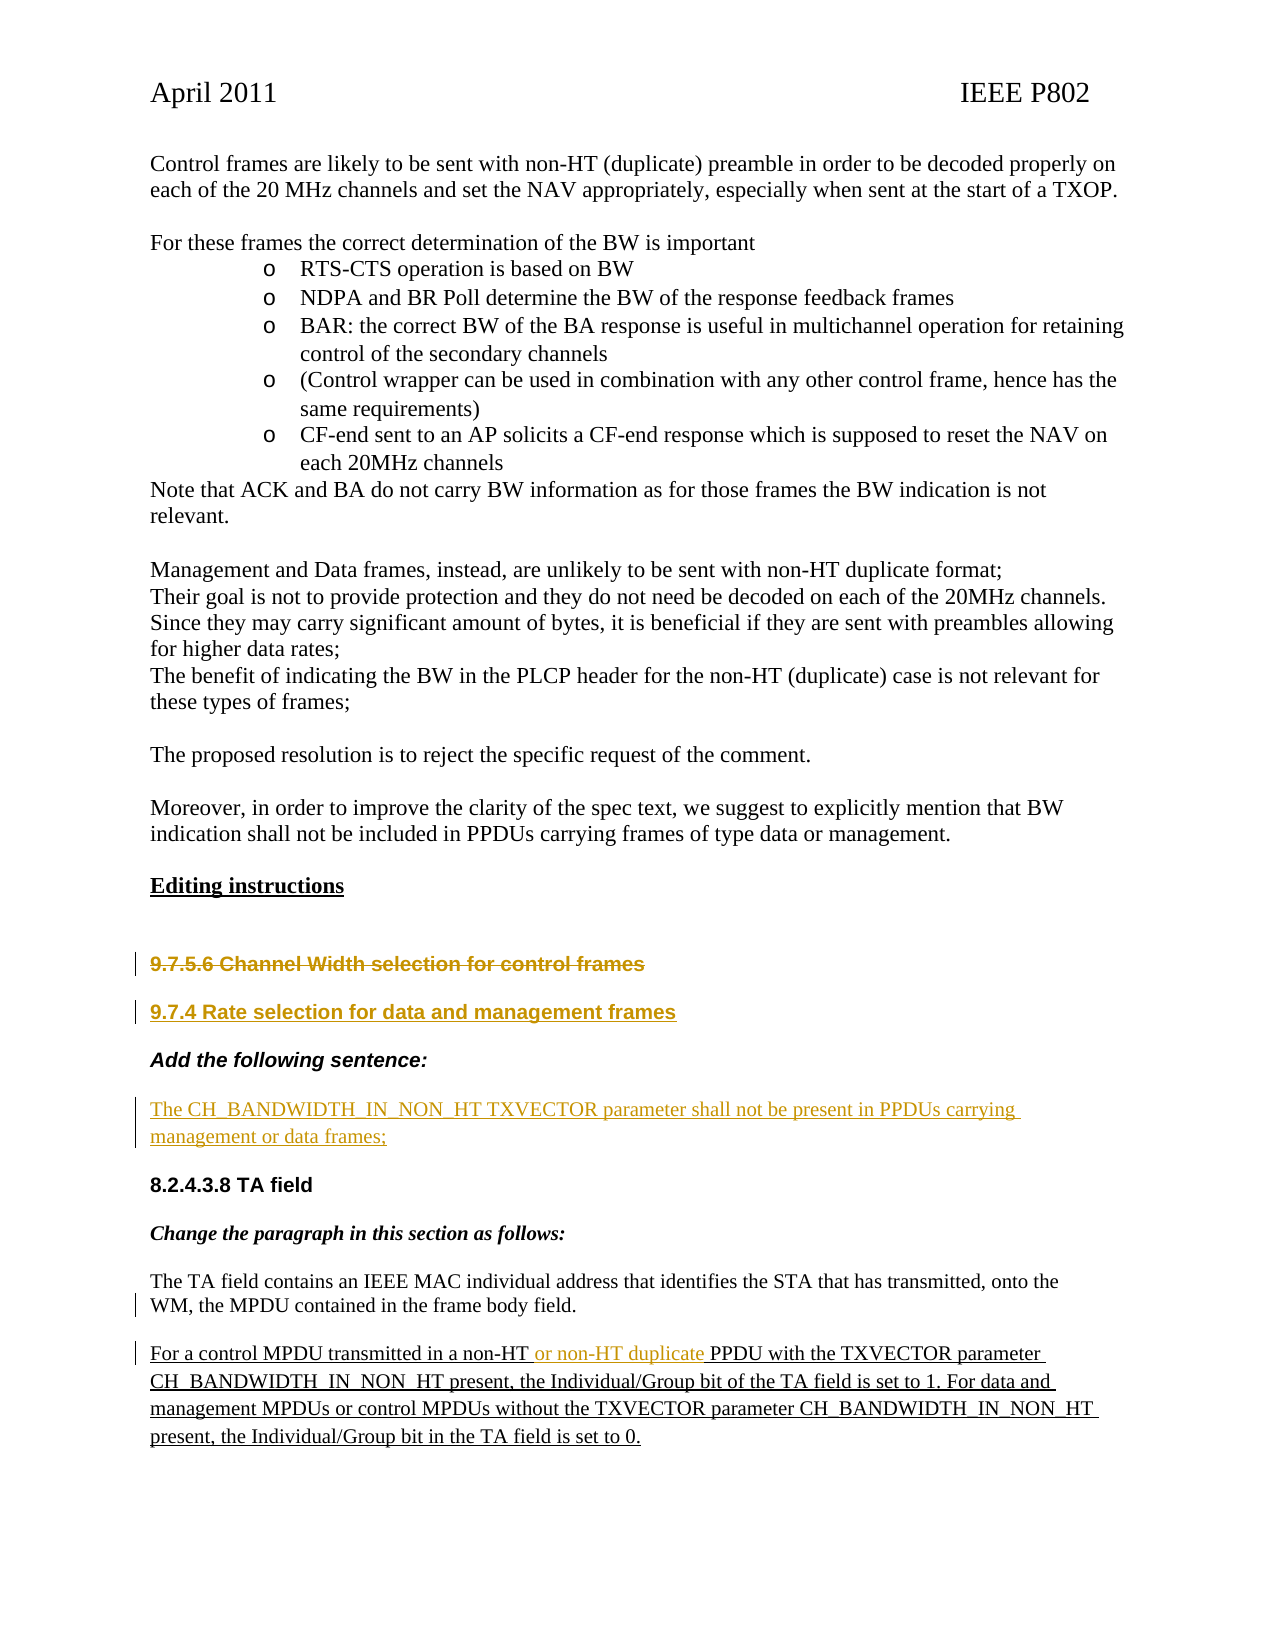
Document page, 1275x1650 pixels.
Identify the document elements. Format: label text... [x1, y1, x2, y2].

text Editing instructions [150, 873, 1125, 899]
text Since they may carry significant amount of bytes, it is beneficial if they are sent with preambles allowing for higher data rates; [150, 609, 1125, 662]
list NDPA and BR Poll determine the BW of the response feedback frames [262, 284, 1125, 312]
text Management and Data frames, instead, are unlikely to be sent with non-HT duplicate format; [150, 556, 1125, 583]
text For a control MPDU transmitted in a non-HT PPDU with the TXVECTOR parameter CH_BANDWIDTH_IN_NON_HT present, the Individual/Group bit of the TA field is set to 1. For data and management MPDUs or control MPDUs without the TXVECTOR parameter CH_BANDWIDTH_IN_NON_HT present, the Individual/Group bit in the TA field is set to 0. [150, 1341, 1125, 1448]
list RTS-CTS operation is based on BW [262, 255, 1125, 284]
text Moreover, in order to improve the clarity of the spec text, we suggest to explicitly mention that BW indication shall not be included in PPDUs carrying frames of type data or management. [150, 793, 1125, 846]
text Control frames are likely to be sent with non-HT (duplicate) preamble in order to be decoded properly on each of the 20 MHz channels and set the NAV appropriately, especially when sent at the start of a TXOP. [150, 150, 1125, 203]
text For these frames the correct determination of the BW is important [150, 229, 1125, 255]
list CF-end sent to an AP solicits a CF-end response which is supposed to reset the NAV on each 20MHz channels [262, 421, 1125, 476]
text Note that ACK and BA do not carry BW information as for those frames the BW indication is not relevant. [150, 476, 1125, 528]
list BAR: the correct BW of the BA response is useful in multichannel operation for retaining control of the secondary channels [262, 312, 1125, 366]
text The TA field contains an IEEE MAC individual address that identifies the STA that has transmitted, onto the [150, 1269, 1125, 1293]
text Change the paragraph in this section as follows: [150, 1221, 1125, 1245]
text WM, the MPDU contained in the frame body field. [150, 1293, 1125, 1317]
text Their goal is not to provide protection and they do not need be decoded on each of the 20MHz channels. [150, 583, 1125, 609]
text The proposed resolution is to reject the specific request of the comment. [150, 741, 1125, 767]
text The benefit of indicating the BW in the PLCP header for the non-HT (duplicate) case is not relevant for these types of frames; [150, 662, 1125, 714]
list (Control wrapper can be used in combination with any other control frame, hence has the same requirements) [262, 366, 1125, 421]
text Add the following sentence: [150, 1048, 1125, 1072]
text 8.2.4.3.8 TA field [150, 1173, 1125, 1197]
